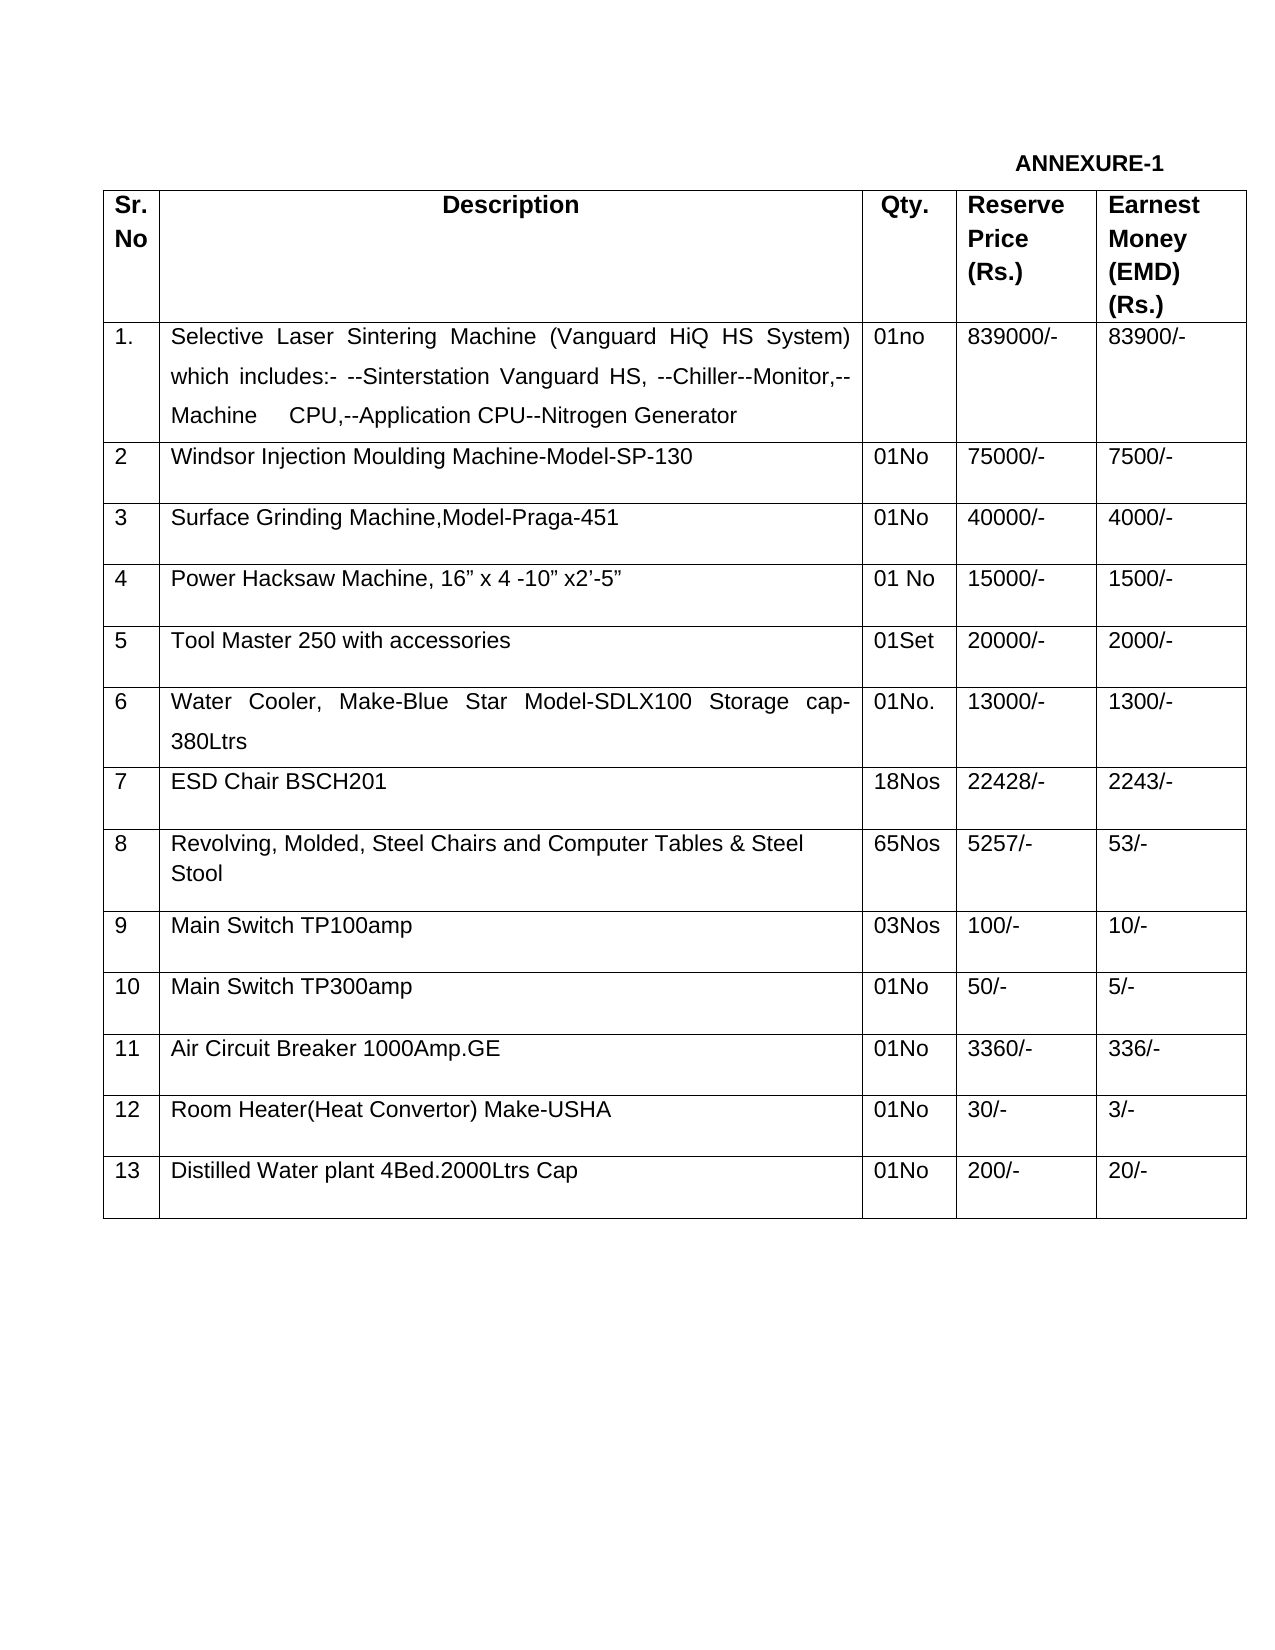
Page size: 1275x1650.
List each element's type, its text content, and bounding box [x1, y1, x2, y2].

table_cell 01No. [863, 688, 956, 767]
list ANNEXURE-1 [187, 150, 1164, 176]
table_cell Windsor Injection Moulding Machine-Model-SP-130 [160, 443, 862, 503]
table_cell 01 No [863, 565, 956, 626]
table_cell 11 [104, 1035, 159, 1095]
table_cell 01No [863, 973, 956, 1033]
table_cell 53/- [1097, 830, 1246, 911]
table_cell Air Circuit Breaker 1000Amp.GE [160, 1035, 862, 1095]
table_cell 200/- [957, 1157, 1096, 1217]
table_cell 7500/- [1097, 443, 1246, 503]
table_cell 30/- [957, 1096, 1096, 1156]
table_cell 8 [104, 830, 159, 911]
table_header Reserve Price (Rs.) [957, 191, 1096, 322]
table_cell 10/- [1097, 912, 1246, 972]
table_cell Distilled Water plant 4Bed.2000Ltrs Cap [160, 1157, 862, 1217]
table_cell 1500/- [1097, 565, 1246, 626]
table_cell 4000/- [1097, 504, 1246, 564]
table_cell 7 [104, 768, 159, 828]
table_cell 13 [104, 1157, 159, 1217]
table_cell 01No [863, 1157, 956, 1217]
table_cell Main Switch TP300amp [160, 973, 862, 1033]
table_cell 2 [104, 443, 159, 503]
table_cell 20000/- [957, 627, 1096, 687]
table_cell 5 [104, 627, 159, 687]
table_cell 01no [863, 323, 956, 442]
table_cell 18Nos [863, 768, 956, 828]
table_cell 22428/- [957, 768, 1096, 828]
table_cell 13000/- [957, 688, 1096, 767]
table_cell ESD Chair BSCH201 [160, 768, 862, 828]
table_cell 5/- [1097, 973, 1246, 1033]
table_cell 6 [104, 688, 159, 767]
table_cell 01No [863, 443, 956, 503]
table_header Qty. [863, 191, 956, 322]
table_cell Selective Laser Sintering Machine (Vanguard HiQ HS System) which includes:- --Sinterstation Vanguard HS, --Chiller--Monitor,--Machine CPU,--Application CPU--Nitrogen Generator [160, 323, 862, 442]
table_cell 4 [104, 565, 159, 626]
table_cell 9 [104, 912, 159, 972]
table_cell 100/- [957, 912, 1096, 972]
table_header Earnest Money (EMD) (Rs.) [1097, 191, 1246, 322]
table_cell 1. [104, 323, 159, 442]
table_cell 10 [104, 973, 159, 1033]
table_cell Power Hacksaw Machine, 16” x 4 -10” x2’-5” [160, 565, 862, 626]
table_cell Surface Grinding Machine,Model-Praga-451 [160, 504, 862, 564]
table_cell 03Nos [863, 912, 956, 972]
table_cell 3 [104, 504, 159, 564]
table_cell Water Cooler, Make-Blue Star Model-SDLX100 Storage cap-380Ltrs [160, 688, 862, 767]
table_cell 01No [863, 1096, 956, 1156]
table_cell 3/- [1097, 1096, 1246, 1156]
table_cell 01Set [863, 627, 956, 687]
table_header Description [160, 191, 862, 322]
table_cell Tool Master 250 with accessories [160, 627, 862, 687]
table_cell 5257/- [957, 830, 1096, 911]
table_cell 20/- [1097, 1157, 1246, 1217]
table_cell 75000/- [957, 443, 1096, 503]
table_cell Main Switch TP100amp [160, 912, 862, 972]
table_cell 839000/- [957, 323, 1096, 442]
table_cell 83900/- [1097, 323, 1246, 442]
table_cell Room Heater(Heat Convertor) Make-USHA [160, 1096, 862, 1156]
table_cell 01No [863, 504, 956, 564]
table_cell 3360/- [957, 1035, 1096, 1095]
table_cell 2243/- [1097, 768, 1246, 828]
table_cell 12 [104, 1096, 159, 1156]
table_cell 50/- [957, 973, 1096, 1033]
table_header Sr. No [104, 191, 159, 322]
table_cell 336/- [1097, 1035, 1246, 1095]
table_cell 2000/- [1097, 627, 1246, 687]
table_cell 65Nos [863, 830, 956, 911]
table_cell 40000/- [957, 504, 1096, 564]
table_cell 1300/- [1097, 688, 1246, 767]
table_cell Revolving, Molded, Steel Chairs and Computer Tables & Steel Stool [160, 830, 862, 911]
table_cell 01No [863, 1035, 956, 1095]
table_cell 15000/- [957, 565, 1096, 626]
